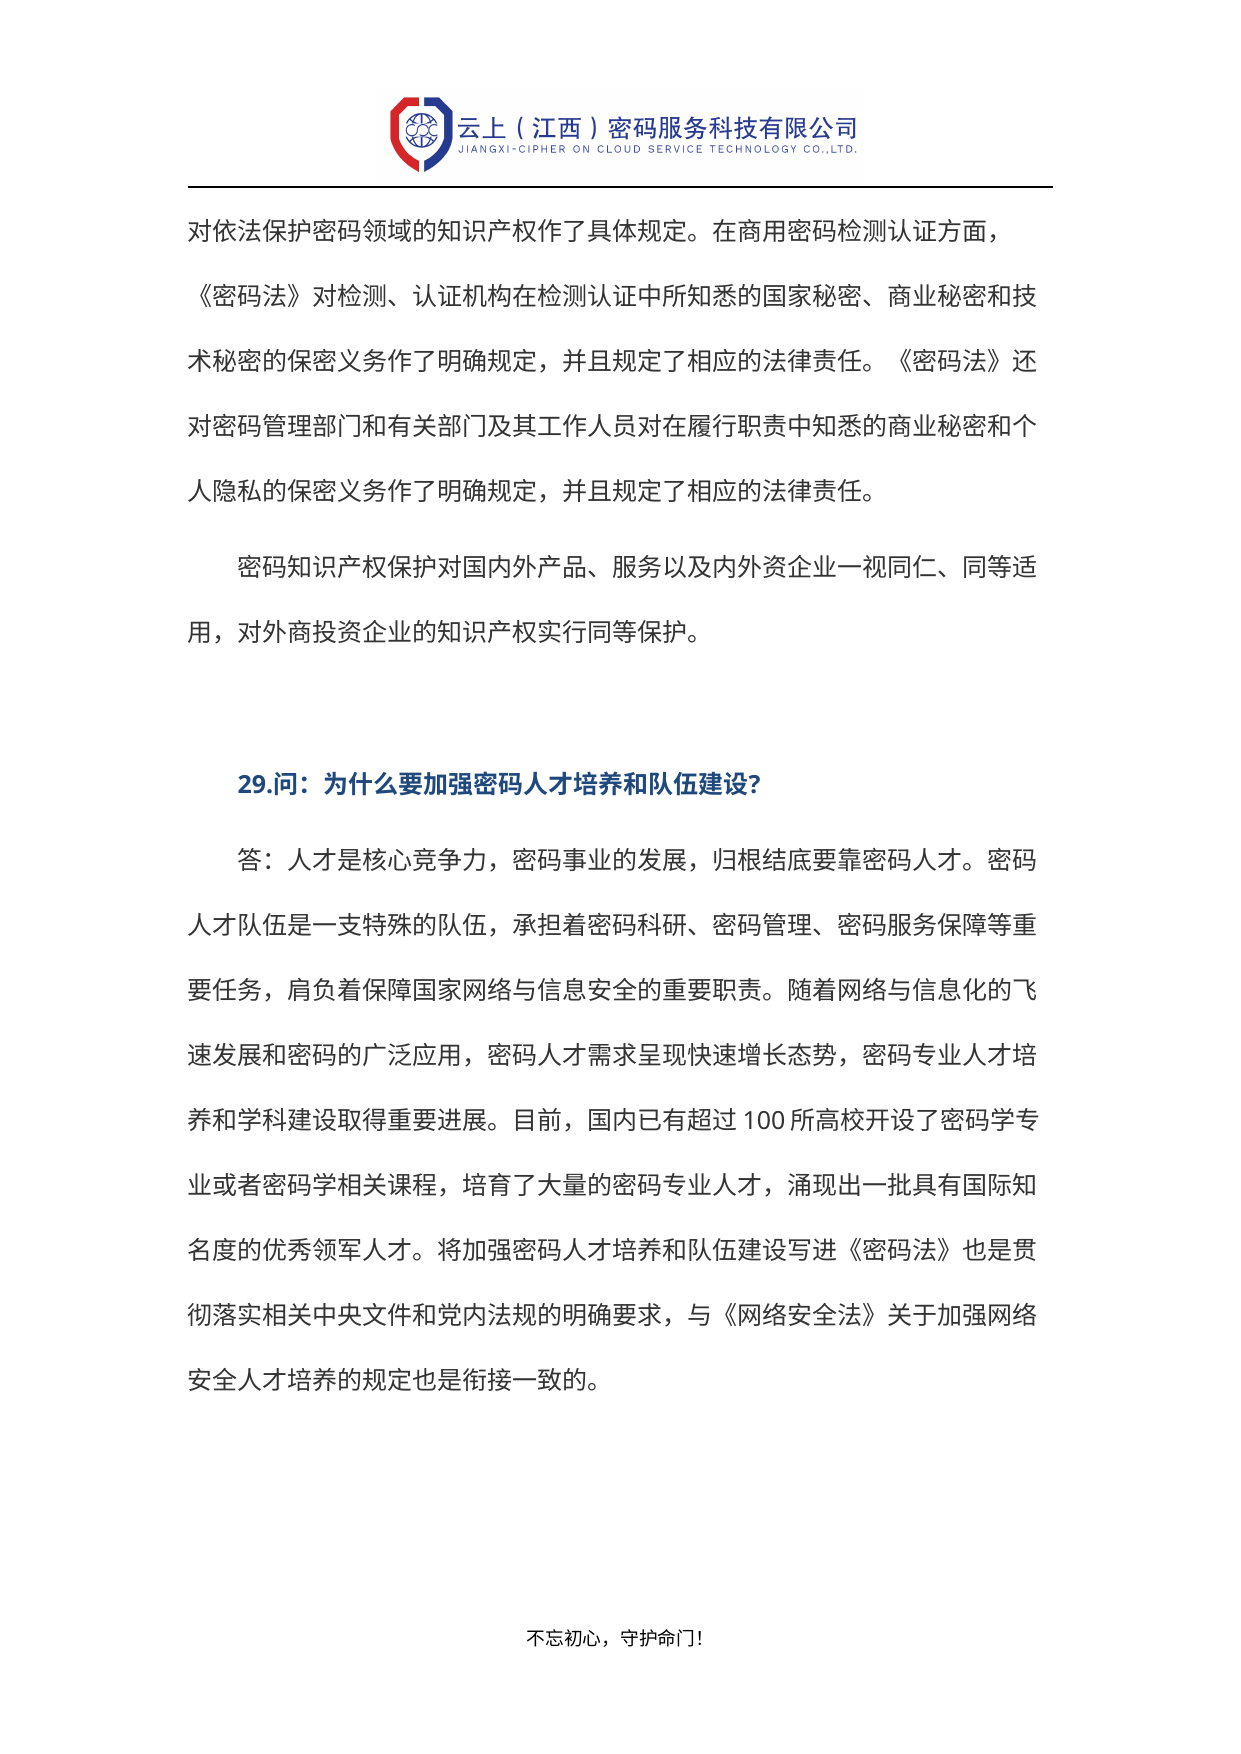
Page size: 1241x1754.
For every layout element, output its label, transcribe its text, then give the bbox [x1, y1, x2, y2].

picture [373, 88, 868, 184]
text 29.问：为什么要加强密码人才培养和队伍建设? [187, 750, 1053, 815]
text 答：人才是核心竞争力，密码事业的发展，归根结底要靠密码人才。密码人才队伍是一支特殊的队伍，承担着密码科研、密码管理、密码服务保障等重要任务，肩负着保障国家网络与信息安全的重要职责。随着网络与信息化的飞速发展和密码的广泛应用，密码人才需求呈现快速增长态势，密码专业人才培养和学科建设取得重要进展。目前，国内已有超过100所高校开设了密码学专业或者密码学相关课程，培育了大量的密码专业人才，涌现出一批具有国际知名度的优秀领军人才。将加强密码人才培养和队伍建设写进《密码法》也是贯彻落实相关中央文件和党内法规的明确要求，与《网络安全法》关于加强网络安全人才培养的规定也是衔接一致的。 [187, 826, 1053, 1411]
text 密码知识产权保护对国内外产品、服务以及内外资企业一视同仁、同等适用，对外商投资企业的知识产权实行同等保护。 [187, 533, 1053, 663]
